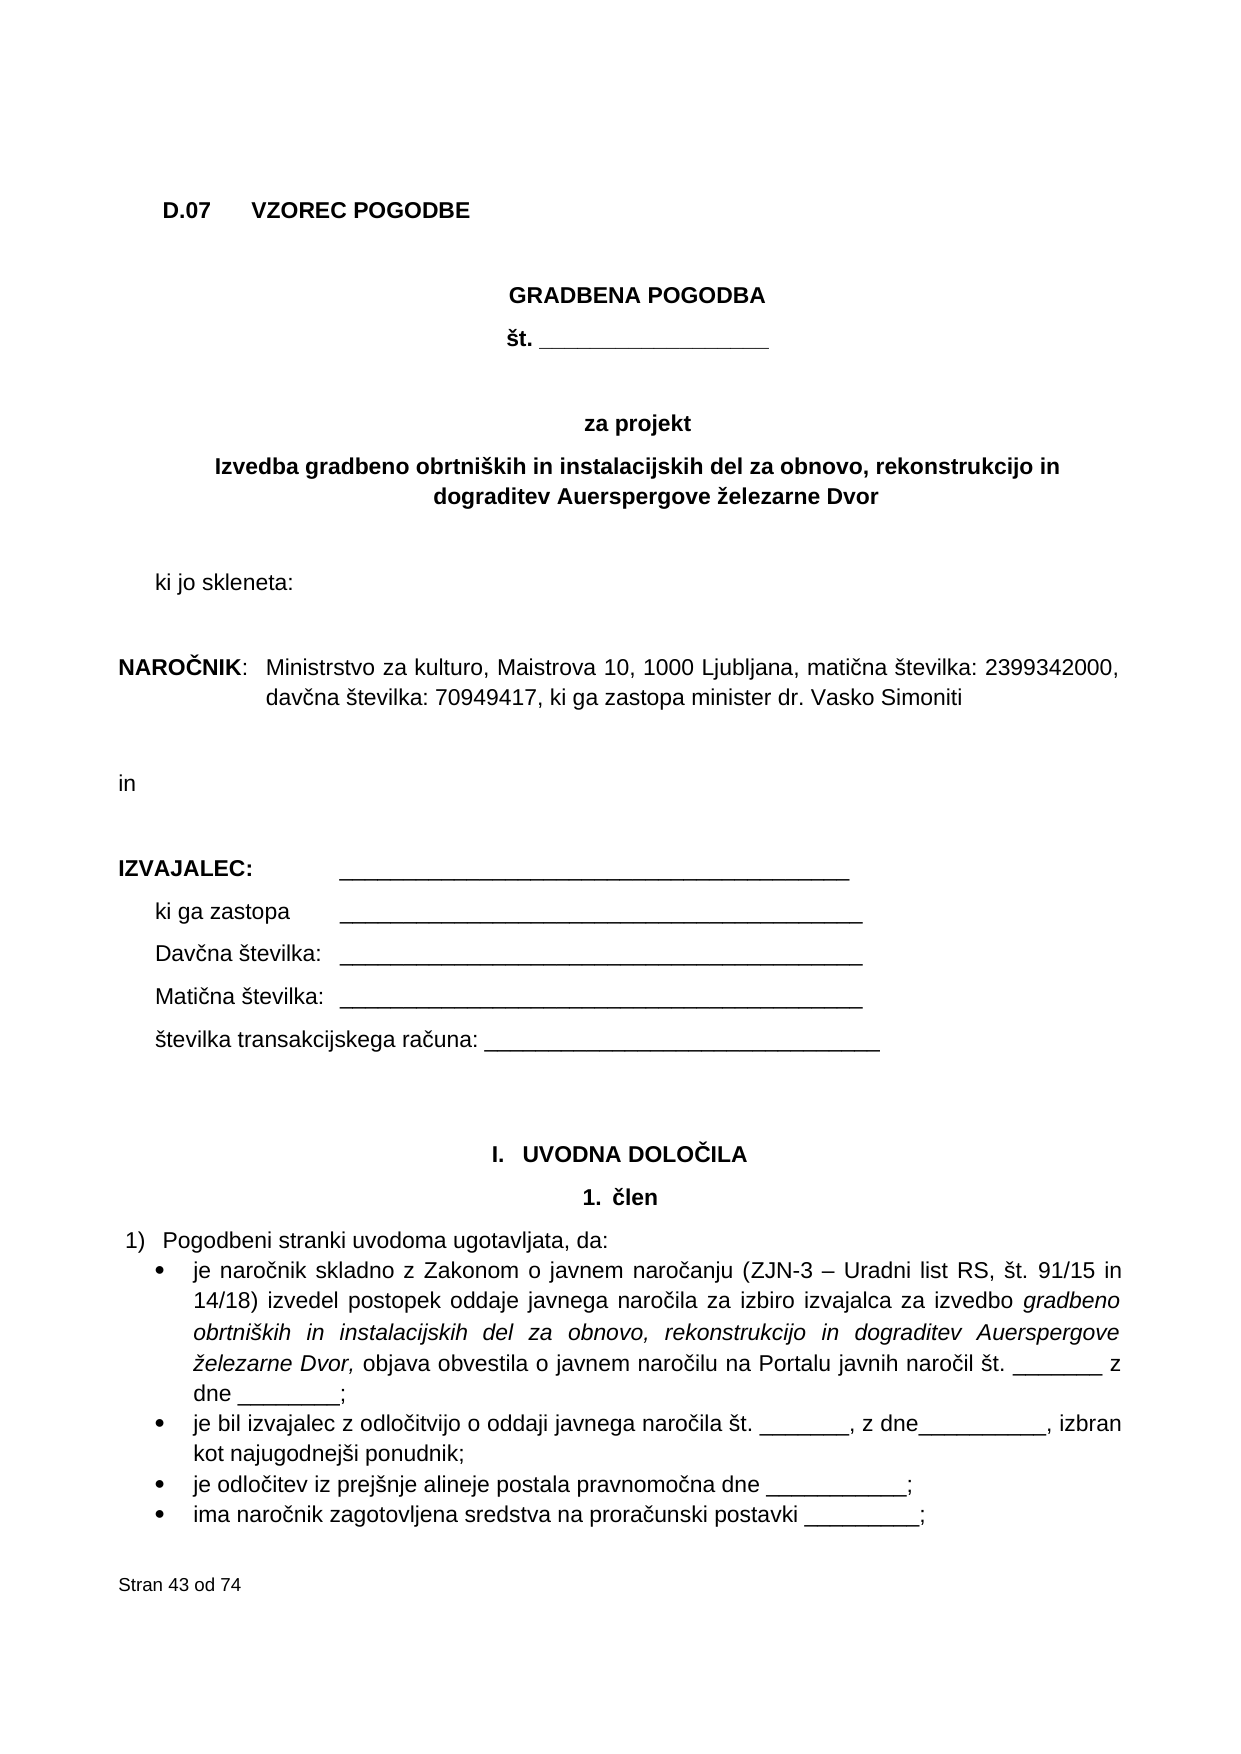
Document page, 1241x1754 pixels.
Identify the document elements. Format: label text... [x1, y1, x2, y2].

list je bil izvajalec z odločitvijo o oddaji javnega naročila št. _______, z dne__________, izbran kot najugodnejši ponudnik; [156, 1410, 1122, 1467]
text Izvedba gradbeno obrtniških in instalacijskih del za obnovo, rekonstrukcijo in dograditev Auerspergove železarne Dvor [155, 453, 1120, 509]
text št. __________________ [155, 325, 1120, 351]
list Pogodbeni stranki uvodoma ugotavljata, da: [125, 1227, 1122, 1253]
list UVODNA DOLOČILA [117, 1141, 1122, 1168]
list je odločitev iz prejšnje alineje postala pravnomočna dne ___________; [156, 1471, 1122, 1497]
text Davčna številka: _________________________________________ [155, 940, 1120, 967]
list ima naročnik zagotovljena sredstva na proračunski postavki _________; [156, 1501, 1122, 1527]
text in [118, 769, 1120, 796]
text ki jo skleneta: [155, 568, 1120, 595]
text IZVAJALEC: ________________________________________ [118, 855, 1120, 881]
list člen [118, 1184, 1122, 1211]
text ki ga zastopa _________________________________________ [155, 898, 1120, 924]
text Matična številka: _________________________________________ [155, 983, 1120, 1009]
text NAROČNIK: Ministrstvo za kulturo, Maistrova 10, 1000 Ljubljana, matična številka: 2399342000, davčna številka: 70949417, ki ga zastopa minister dr. Vasko Simoniti [118, 654, 1120, 711]
list je naročnik skladno z Zakonom o javnem naročanju (ZJN-3 – Uradni list RS, št. 91/15 in 14/18) izvedel postopek oddaje javnega naročila za izbiro izvajalca za izvedbo gradbeno obrtniških in instalacijskih del za obnovo, rekonstrukcijo in dograditev Auerspergove železarne Dvor, objava obvestila o javnem naročilu na Portalu javnih naročil št. _______ z dne ________; [156, 1257, 1122, 1406]
text GRADBENA POGODBA [155, 282, 1120, 308]
text številka transakcijskega računa: _______________________________ [155, 1026, 1120, 1052]
text VZOREC POGODBE [162, 197, 1122, 223]
text za projekt [155, 410, 1120, 437]
